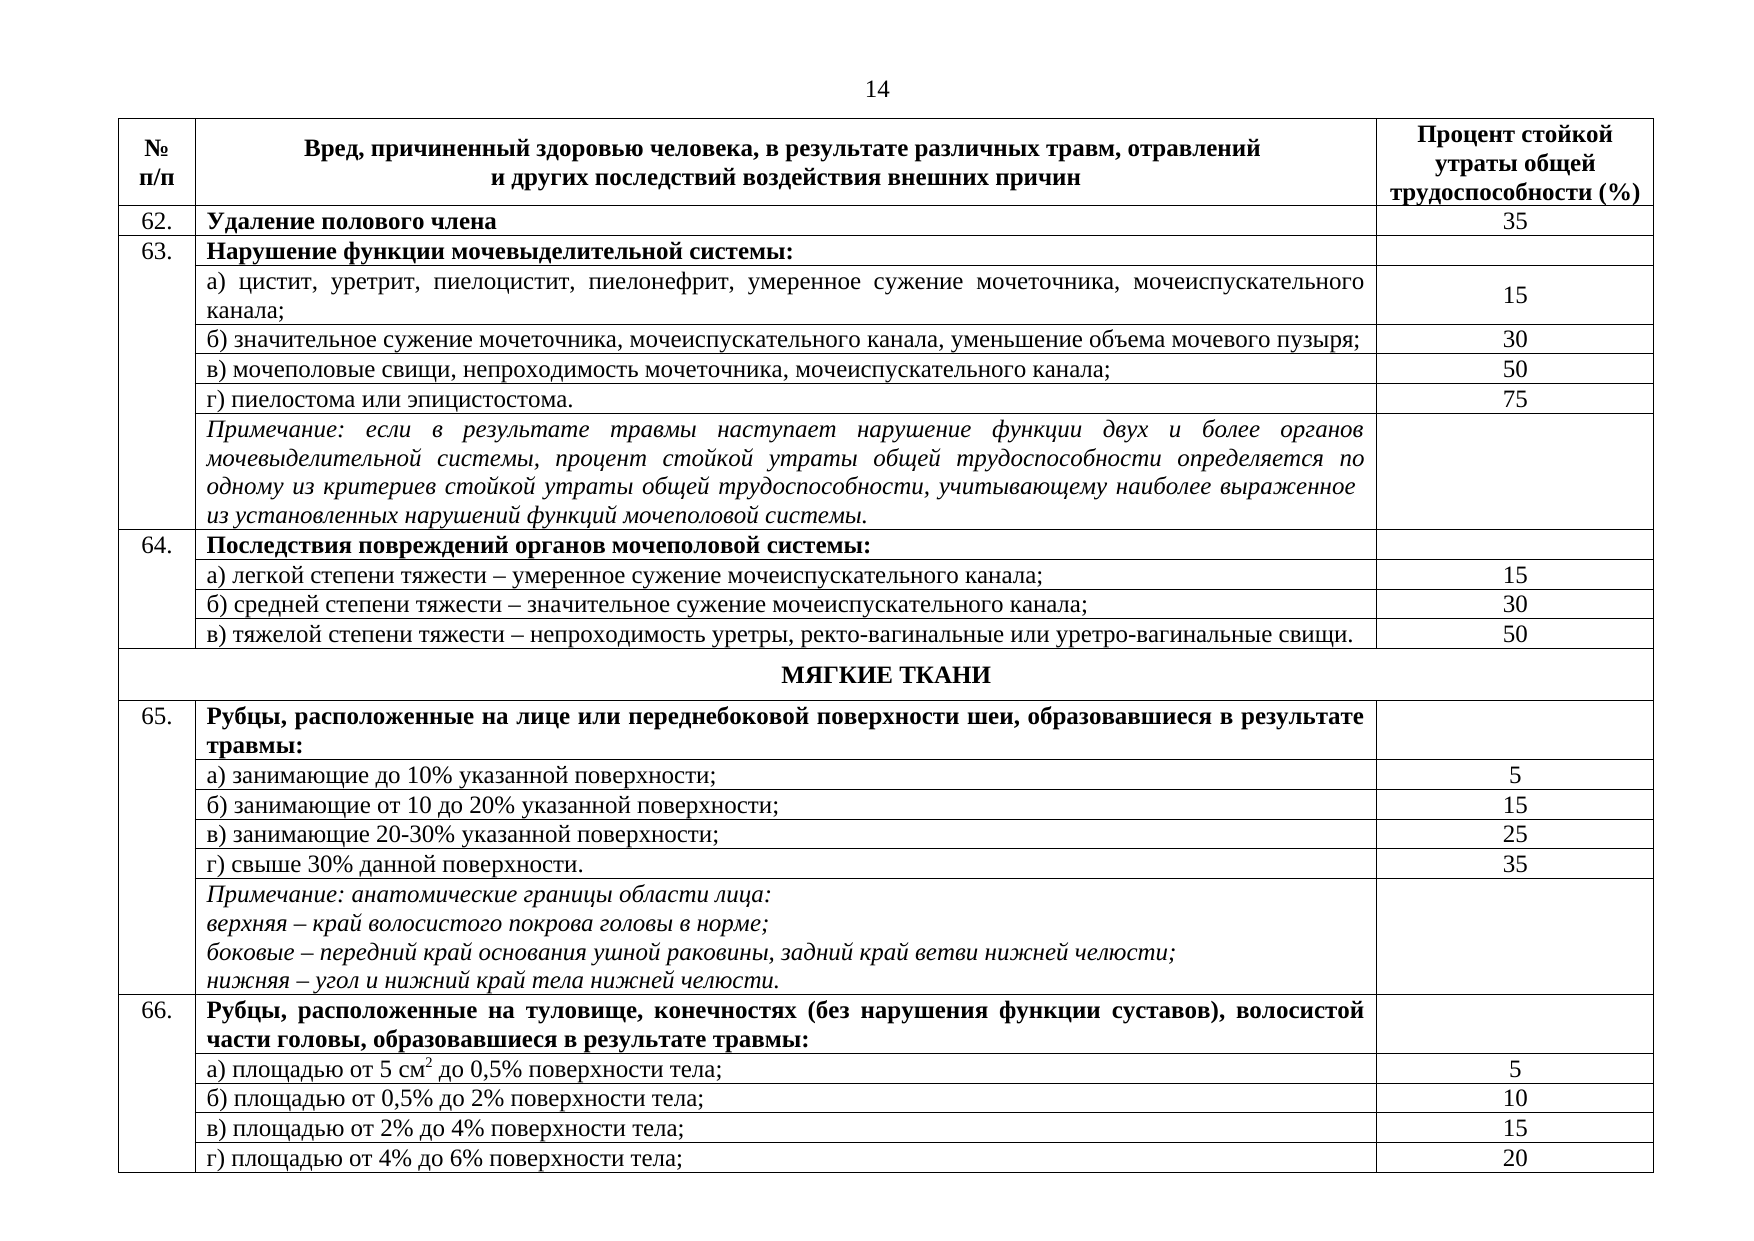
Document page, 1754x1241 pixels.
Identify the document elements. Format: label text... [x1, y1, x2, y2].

table_cell Рубцы, расположенные на лице или переднебоковой поверхности шеи, образовавшиеся в результате травмы: [196, 701, 1376, 759]
table_cell а) занимающие до 10% указанной поверхности; [196, 760, 1376, 789]
table_cell г) пиелостома или эпицистостома. [196, 384, 1376, 413]
table_cell 75 [1377, 384, 1653, 413]
table_cell б) площадью от 0,5% до 2% поверхности тела; [196, 1084, 1376, 1112]
table_cell 66. [119, 995, 195, 1172]
table_cell 65. [119, 701, 195, 994]
table_cell [1377, 236, 1653, 265]
table_cell 35 [1377, 206, 1653, 235]
table_cell 64. [119, 530, 195, 648]
table_cell б) занимающие от 10 до 20% указанной поверхности; [196, 790, 1376, 818]
table_cell [1377, 530, 1653, 559]
table_cell Рубцы, расположенные на туловище, конечностях (без нарушения функции суставов), волосистой части головы, образовавшиеся в результате травмы: [196, 995, 1376, 1053]
table_cell 15 [1377, 790, 1653, 818]
table_cell 5 [1377, 1054, 1653, 1082]
table_cell г) площадью от 4% до 6% поверхности тела; [196, 1143, 1376, 1172]
table_cell в) площадью от 2% до 4% поверхности тела; [196, 1113, 1376, 1142]
table_cell в) мочеполовые свищи, непроходимость мочеточника, мочеиспускательного канала; [196, 354, 1376, 383]
table_header Вред, причиненный здоровью человека, в результате различных травм, отравлений и других последствий воздействия внешних причин [196, 119, 1376, 205]
table_header Процент стойкой утраты общей трудоспособности (%) [1377, 119, 1653, 205]
table_cell 62. [119, 206, 195, 235]
table_cell [1377, 414, 1653, 529]
table_cell [1377, 879, 1653, 994]
table_cell Примечание: если в результате травмы наступает нарушение функции двух и более органов мочевыделительной системы, процент стойкой утраты общей трудоспособности определяется по одному из критериев стойкой утраты общей трудоспособности, учитывающему наиболее выраженное из установленных нарушений функций мочеполовой системы. [196, 414, 1376, 529]
table_cell 30 [1377, 325, 1653, 353]
table_cell г) свыше 30% данной поверхности. [196, 849, 1376, 878]
table_header № п/п [119, 119, 195, 205]
table_cell а) цистит, уретрит, пиелоцистит, пиелонефрит, умеренное сужение мочеточника, мочеиспускательного канала; [196, 266, 1376, 323]
table_cell Последствия повреждений органов мочеполовой системы: [196, 530, 1376, 559]
table_cell 63. [119, 236, 195, 529]
table_cell б) средней степени тяжести – значительное сужение мочеиспускательного канала; [196, 590, 1376, 618]
table_cell 50 [1377, 619, 1653, 648]
table_cell 50 [1377, 354, 1653, 383]
table_cell в) тяжелой степени тяжести – непроходимость уретры, ректо-вагинальные или уретро-вагинальные свищи. [196, 619, 1376, 648]
table_cell 5 [1377, 760, 1653, 789]
table_cell 35 [1377, 849, 1653, 878]
table_cell б) значительное сужение мочеточника, мочеиспускательного канала, уменьшение объема мочевого пузыря; [196, 325, 1376, 353]
table_cell 20 [1377, 1143, 1653, 1172]
table_cell [1377, 995, 1653, 1053]
table_cell 10 [1377, 1084, 1653, 1112]
table_cell Нарушение функции мочевыделительной системы: [196, 236, 1376, 265]
table_cell [1377, 701, 1653, 759]
table_cell а) легкой степени тяжести – умеренное сужение мочеиспускательного канала; [196, 560, 1376, 588]
table_cell Примечание: анатомические границы области лица: верхняя – край волосистого покрова головы в норме; боковые – передний край основания ушной раковины, задний край ветви нижней челюсти; нижняя – угол и нижний край тела нижней челюсти. [196, 879, 1376, 994]
table_cell в) занимающие 20-30% указанной поверхности; [196, 820, 1376, 848]
table_cell 15 [1377, 560, 1653, 588]
table_cell Удаление полового члена [196, 206, 1376, 235]
table_cell 15 [1377, 1113, 1653, 1142]
table_cell 15 [1377, 266, 1653, 323]
table_cell 25 [1377, 820, 1653, 848]
table_cell а) площадью от 5 см2 до 0,5% поверхности тела; [196, 1054, 1376, 1082]
table_cell МЯГКИЕ ТКАНИ [119, 649, 1653, 700]
table_cell 30 [1377, 590, 1653, 618]
